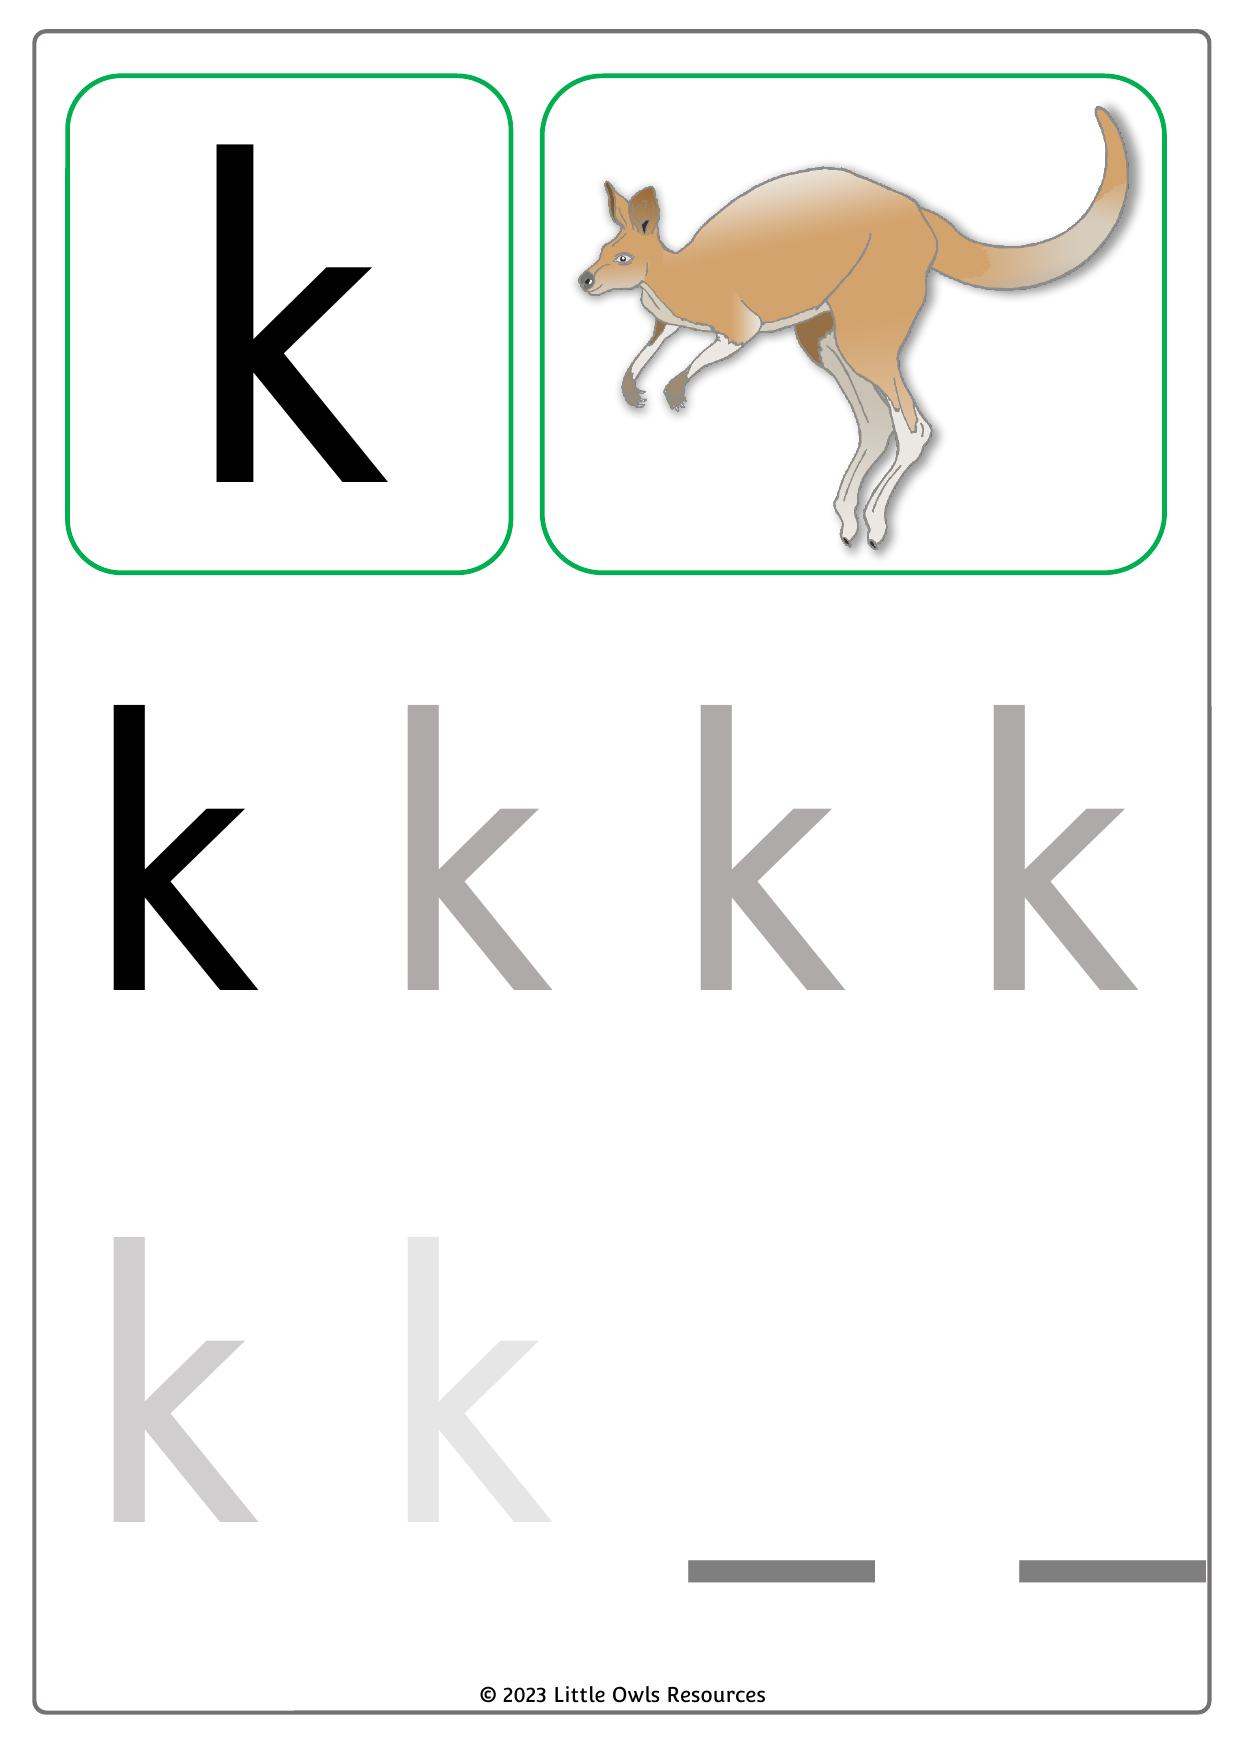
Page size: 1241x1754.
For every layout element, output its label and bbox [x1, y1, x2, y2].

picture [578, 106, 1129, 550]
